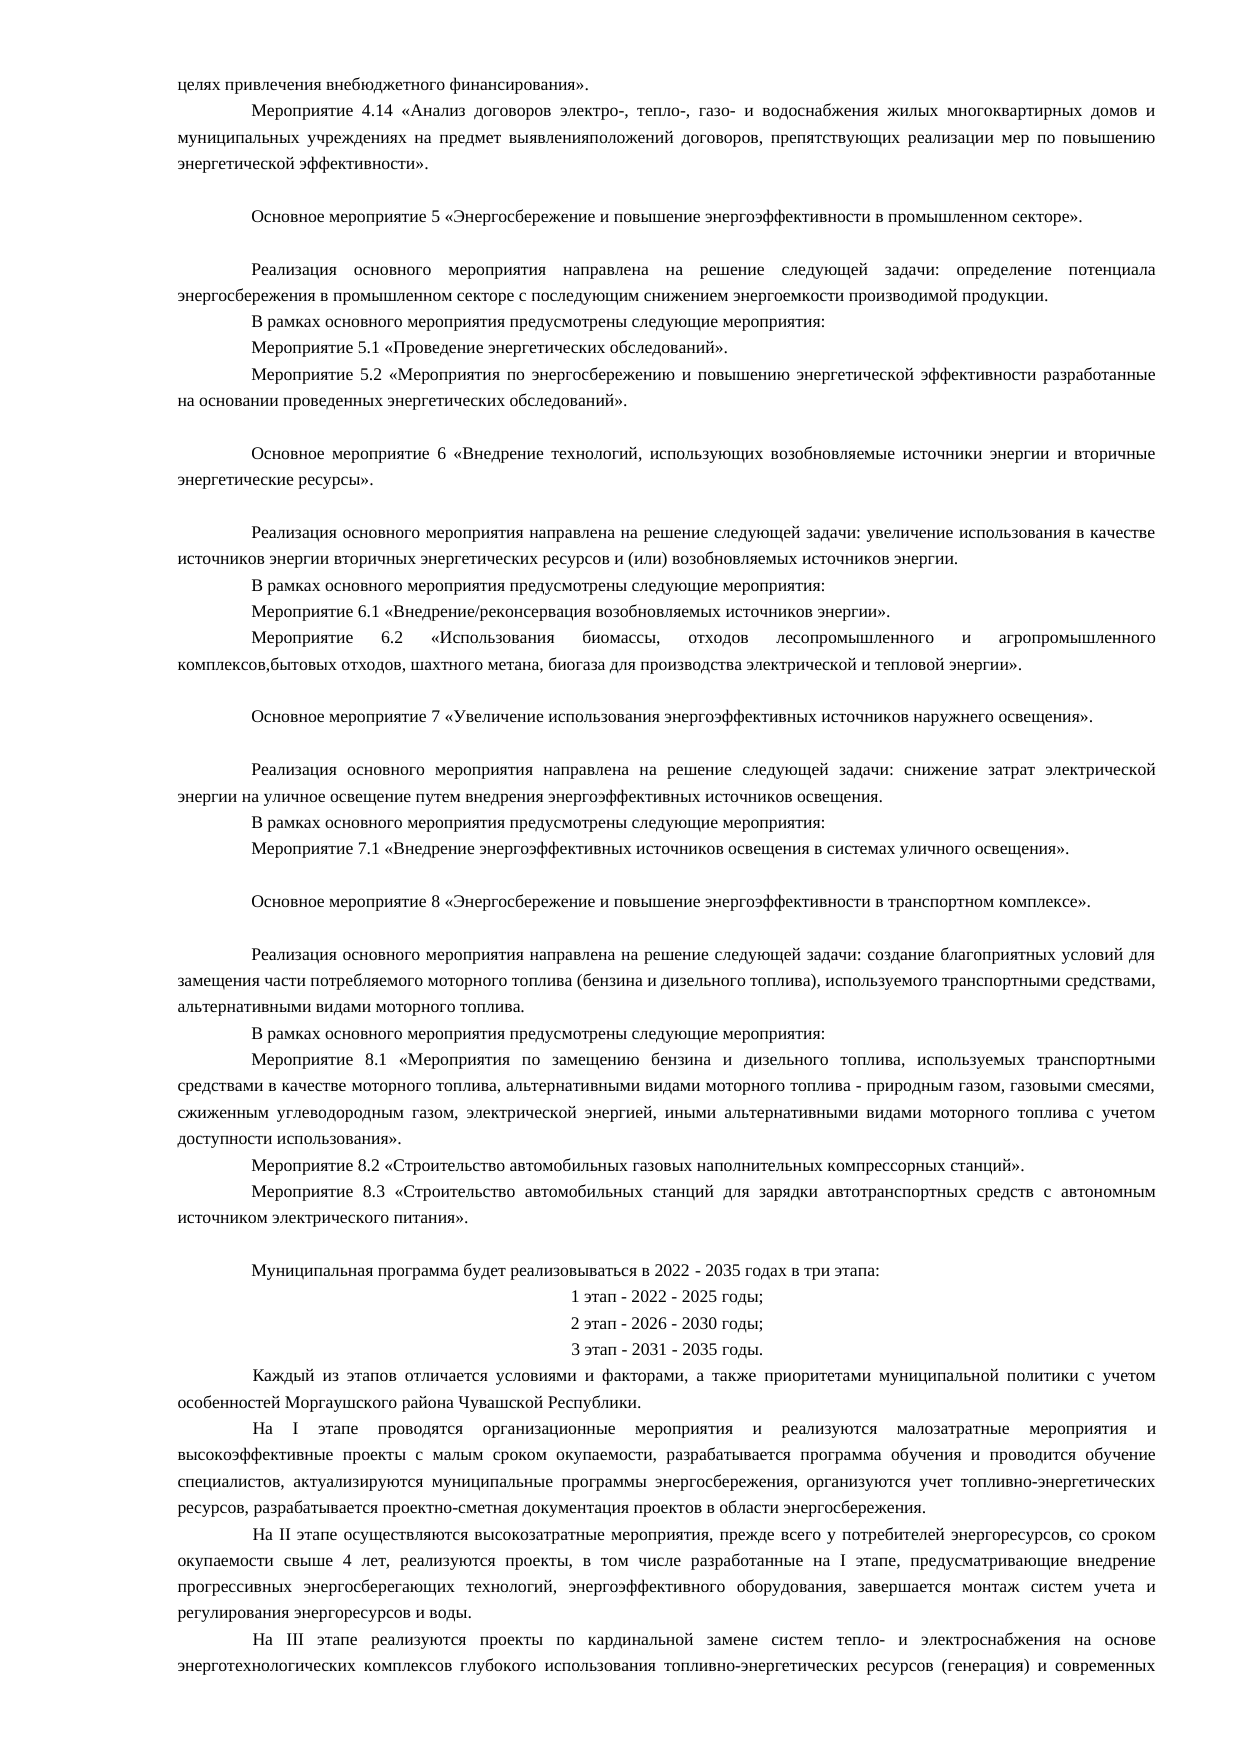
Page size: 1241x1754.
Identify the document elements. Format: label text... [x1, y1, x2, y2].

text В рамках основного мероприятия предусмотрены следующие мероприятия: [177, 812, 1157, 832]
text Мероприятие 5.2 «Мероприятия по энергосбережению и повышению энергетической эффективности разработанные на основании проведенных энергетических обследований». [177, 364, 1157, 410]
text 3 этап - 2031 - 2035 годы. [177, 1339, 1157, 1359]
text В рамках основного мероприятия предусмотрены следующие мероприятия: [177, 1023, 1157, 1043]
text Реализация основного мероприятия направлена на решение следующей задачи: снижение затрат электрической энергии на уличное освещение путем внедрения энергоэффективных источников освещения. [177, 759, 1157, 806]
text Мероприятие 8.3 «Строительство автомобильных станций для зарядки автотранспортных средств с автономным источником электрического питания». [177, 1181, 1157, 1227]
text В рамках основного мероприятия предусмотрены следующие мероприятия: [177, 311, 1157, 331]
text Мероприятие 4.14 «Анализ договоров электро-, тепло-, газо- и водоснабжения жилых многоквартирных домов и муниципальных учреждениях на предмет выявленияположений договоров, препятствующих реализации мер по повышению энергетической эффективности». [177, 100, 1157, 173]
text Мероприятие 5.1 «Проведение энергетических обследований». [177, 337, 1157, 358]
text Реализация основного мероприятия направлена на решение следующей задачи: определение потенциала энергосбережения в промышленном секторе с последующим снижением энергоемкости производимой продукции. [177, 258, 1157, 305]
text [177, 74, 1157, 94]
text Основное мероприятие 6 «Внедрение технологий, использующих возобновляемые источники энергии и вторичные энергетические ресурсы». [177, 443, 1157, 489]
text На II этапе осуществляются высокозатратные мероприятия, прежде всего у потребителей энергоресурсов, со сроком окупаемости свыше 4 лет, реализуются проекты, в том числе разработанные на I этапе, предусматривающие внедрение прогрессивных энергосберегающих технологий, энергоэффективного оборудования, завершается монтаж систем учета и регулирования энергоресурсов и воды. [177, 1523, 1157, 1623]
text Мероприятие 7.1 «Внедрение энергоэффективных источников освещения в системах уличного освещения». [177, 838, 1157, 858]
text Муниципальная программа будет реализовываться в 2022 - 2035 годах в три этапа: [177, 1260, 1157, 1280]
text Реализация основного мероприятия направлена на решение следующей задачи: увеличение использования в качестве источников энергии вторичных энергетических ресурсов и (или) возобновляемых источников энергии. [177, 522, 1157, 568]
text Основное мероприятие 7 «Увеличение использования энергоэффективных источников наружнего освещения». [177, 706, 1157, 727]
text Основное мероприятие 5 «Энергосбережение и повышение энергоэффективности в промышленном секторе». [177, 206, 1157, 226]
text На I этапе проводятся организационные мероприятия и реализуются малозатратные мероприятия и высокоэффективные проекты с малым сроком окупаемости, разрабатывается программа обучения и проводится обучение специалистов, актуализируются муниципальные программы энергосбережения, организуются учет топливно-энергетических ресурсов, разрабатывается проектно-сметная документация проектов в области энергосбережения. [177, 1418, 1157, 1517]
text Мероприятие 8.2 «Строительство автомобильных газовых наполнительных компрессорных станций». [177, 1154, 1157, 1175]
text Мероприятие 8.1 «Мероприятия по замещению бензина и дизельного топлива, используемых транспортными средствами в качестве моторного топлива, альтернативными видами моторного топлива - природным газом, газовыми смесями, сжиженным углеводородным газом, электрической энергией, иными альтернативными видами моторного топлива с учетом доступности использования». [177, 1049, 1157, 1148]
text Мероприятие 6.1 «Внедрение/реконсервация возобновляемых источников энергии». [177, 601, 1157, 621]
text В рамках основного мероприятия предусмотрены следующие мероприятия: [177, 574, 1157, 595]
text Реализация основного мероприятия направлена на решение следующей задачи: создание благоприятных условий для замещения части потребляемого моторного топлива (бензина и дизельного топлива), используемого транспортными средствами, альтернативными видами моторного топлива. [177, 943, 1157, 1017]
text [177, 1629, 1157, 1675]
text 1 этап - 2022 - 2025 годы; [177, 1286, 1157, 1306]
text 2 этап - 2026 - 2030 годы; [177, 1312, 1157, 1333]
text Основное мероприятие 8 «Энергосбережение и повышение энергоэффективности в транспортном комплексе». [177, 891, 1157, 911]
text Мероприятие 6.2 «Использования биомассы, отходов лесопромышленного и агропромышленного комплексов,бытовых отходов, шахтного метана, биогаза для производства электрической и тепловой энергии». [177, 627, 1157, 674]
text Каждый из этапов отличается условиями и факторами, а также приоритетами муниципальной политики с учетом особенностей Моргаушского района Чувашской Республики. [177, 1365, 1157, 1412]
